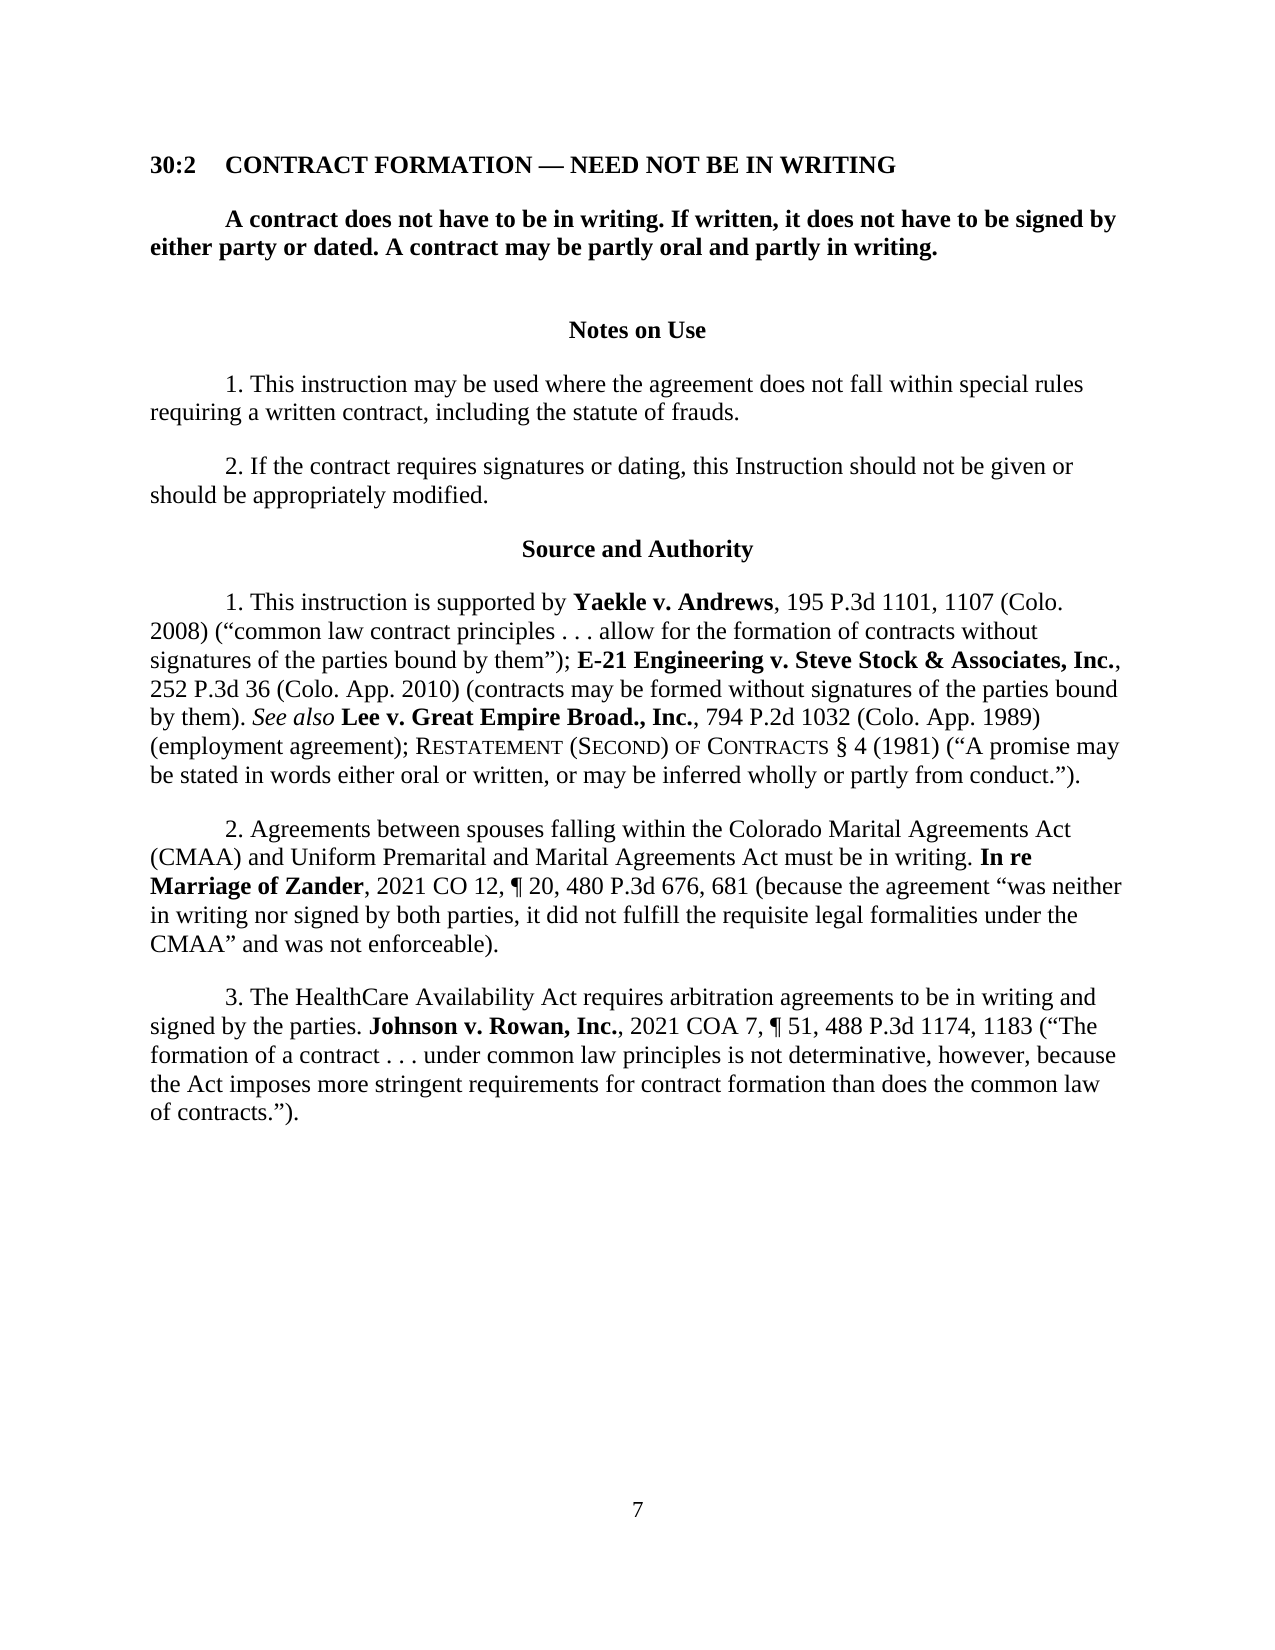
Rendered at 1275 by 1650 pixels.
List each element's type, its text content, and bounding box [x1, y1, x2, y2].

text 2. If the contract requires signatures or dating, this Instruction should not be given or should be appropriately modified. [150, 451, 1125, 509]
text 1. This instruction is supported by Yaekle v. Andrews, 195 P.3d 1101, 1107 (Colo. 2008) (“common law contract principles . . . allow for the formation of contracts without signatures of the parties bound by them”); E-21 Engineering v. Steve Stock & Associates, Inc., 252 P.3d 36 (Colo. App. 2010) (contracts may be formed without signatures of the parties bound by them). See also Lee v. Great Empire Broad., Inc., 794 P.2d 1032 (Colo. App. 1989) (employment agreement); Restatement (Second) of Contracts § 4 (1981) (“A promise may be stated in words either oral or written, or may be inferred wholly or partly from conduct.”). [150, 587, 1125, 789]
text Source and Authority [150, 534, 1125, 562]
text 2. Agreements between spouses falling within the Colorado Marital Agreements Act (CMAA) and Uniform Premarital and Marital Agreements Act must be in writing. In re Marriage of Zander, 2021 CO 12, ¶ 20, 480 P.3d 676, 681 (because the agreement “was neither in writing nor signed by both parties, it did not fulfill the requisite legal formalities under the CMAA” and was not enforceable). [150, 814, 1125, 957]
text 3. The HealthCare Availability Act requires arbitration agreements to be in writing and signed by the parties. Johnson v. Rowan, Inc., 2021 COA 7, ¶ 51, 488 P.3d 1174, 1183 (“The formation of a contract . . . under common law principles is not determinative, however, because the Act imposes more stringent requirements for contract formation than does the common law of contracts.”). [150, 982, 1125, 1126]
text 1. This instruction may be used where the agreement does not fall within special rules requiring a written contract, including the statute of frauds. [150, 369, 1125, 426]
text Notes on Use [150, 315, 1125, 344]
text A contract does not have to be in writing. If written, it does not have to be signed by either party or dated. A contract may be partly oral and partly in writing. [150, 204, 1125, 261]
text 30:2 Contract Formation ― Need Not Be in Writing [150, 150, 1125, 179]
